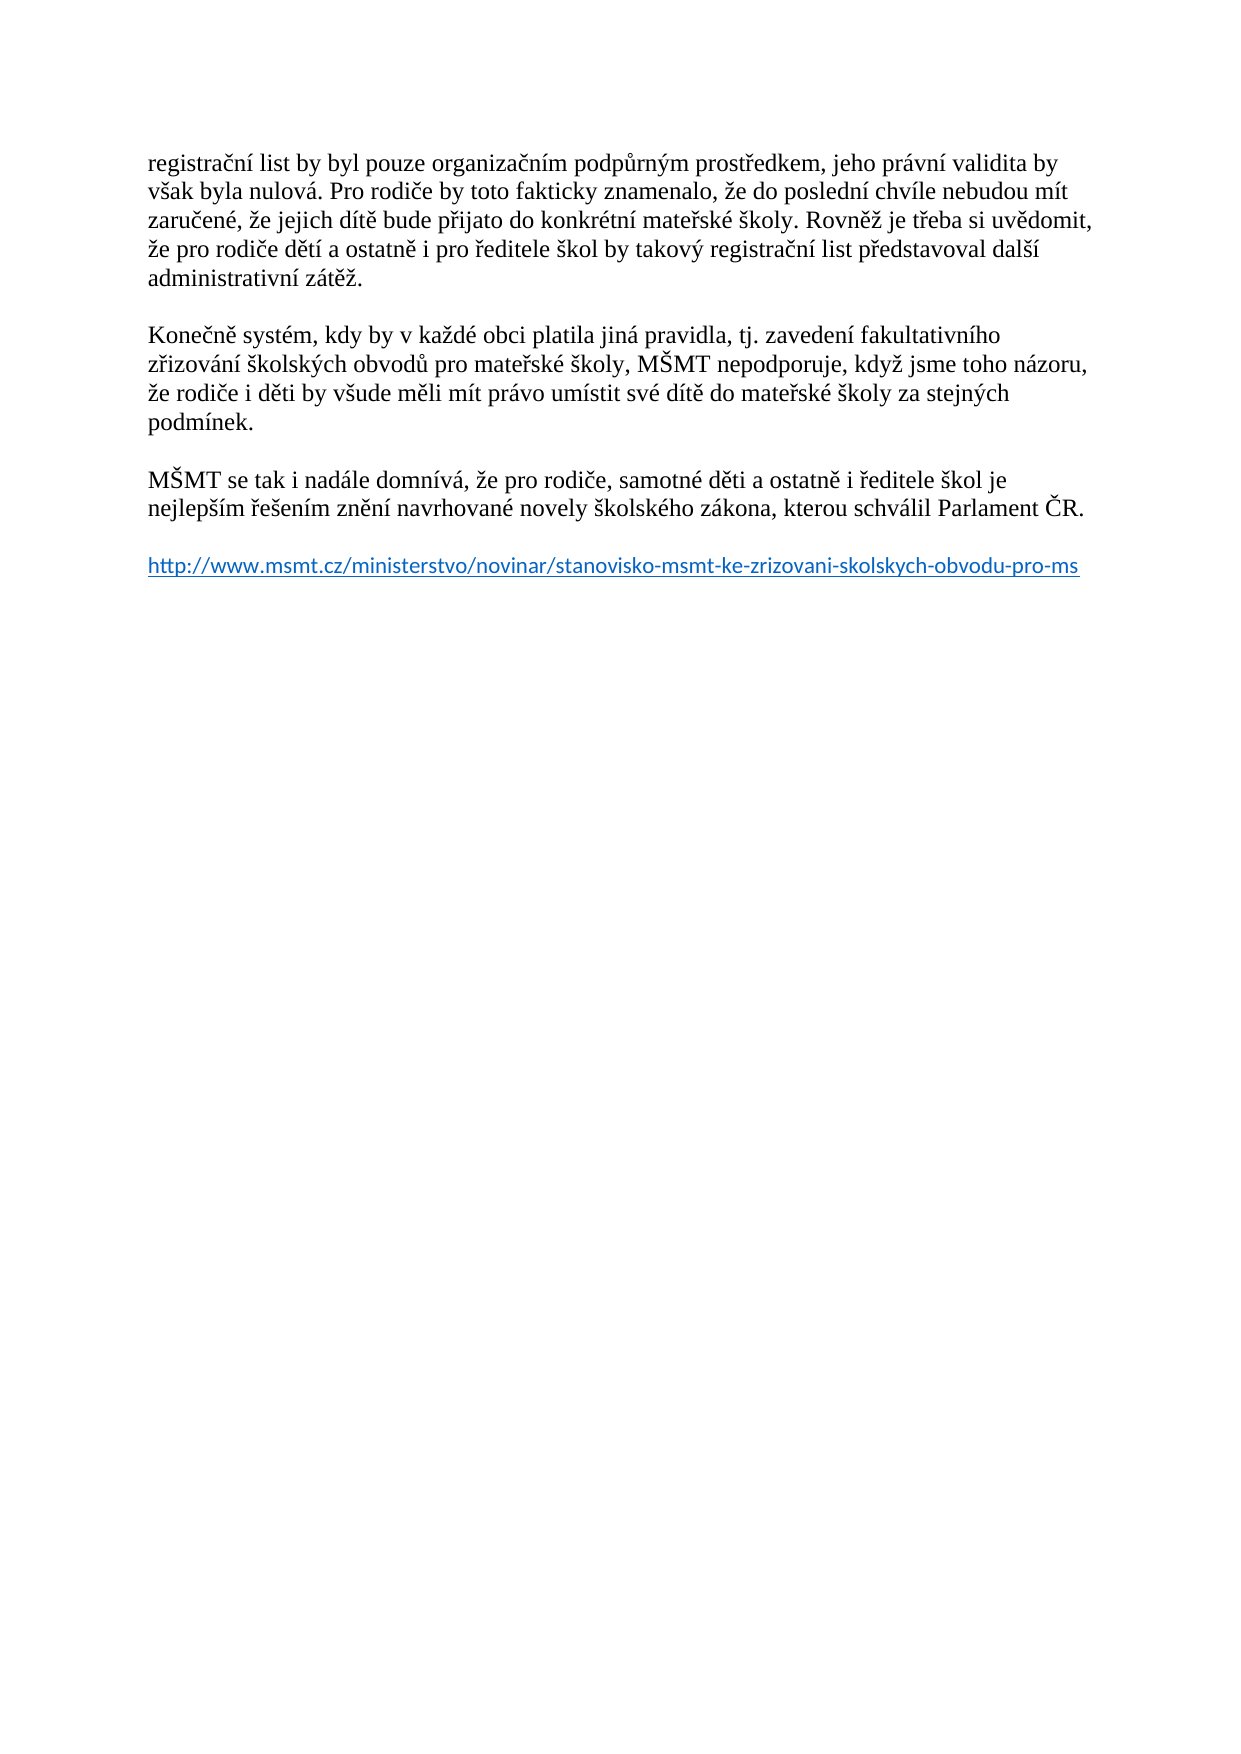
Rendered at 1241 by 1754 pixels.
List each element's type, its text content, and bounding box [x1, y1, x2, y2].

text MŠMT se tak i nadále domnívá, že pro rodiče, samotné děti a ostatně i ředitele škol je nejlepším řešením znění navrhované novely školského zákona, kterou schválil Parlament ČR. [148, 465, 1093, 522]
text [148, 148, 1093, 291]
text Konečně systém, kdy by v každé obci platila jiná pravidla, tj. zavedení fakultativního zřizování školských obvodů pro mateřské školy, MŠMT nepodporuje, když jsme toho názoru, že rodiče i děti by všude měli mít právo umístit své dítě do mateřské školy za stejných podmínek. [148, 321, 1093, 436]
text http://www.msmt.cz/ministerstvo/novinar/stanovisko-msmt-ke-zrizovani-skolskych-obvodu-pro-ms [148, 551, 1093, 579]
